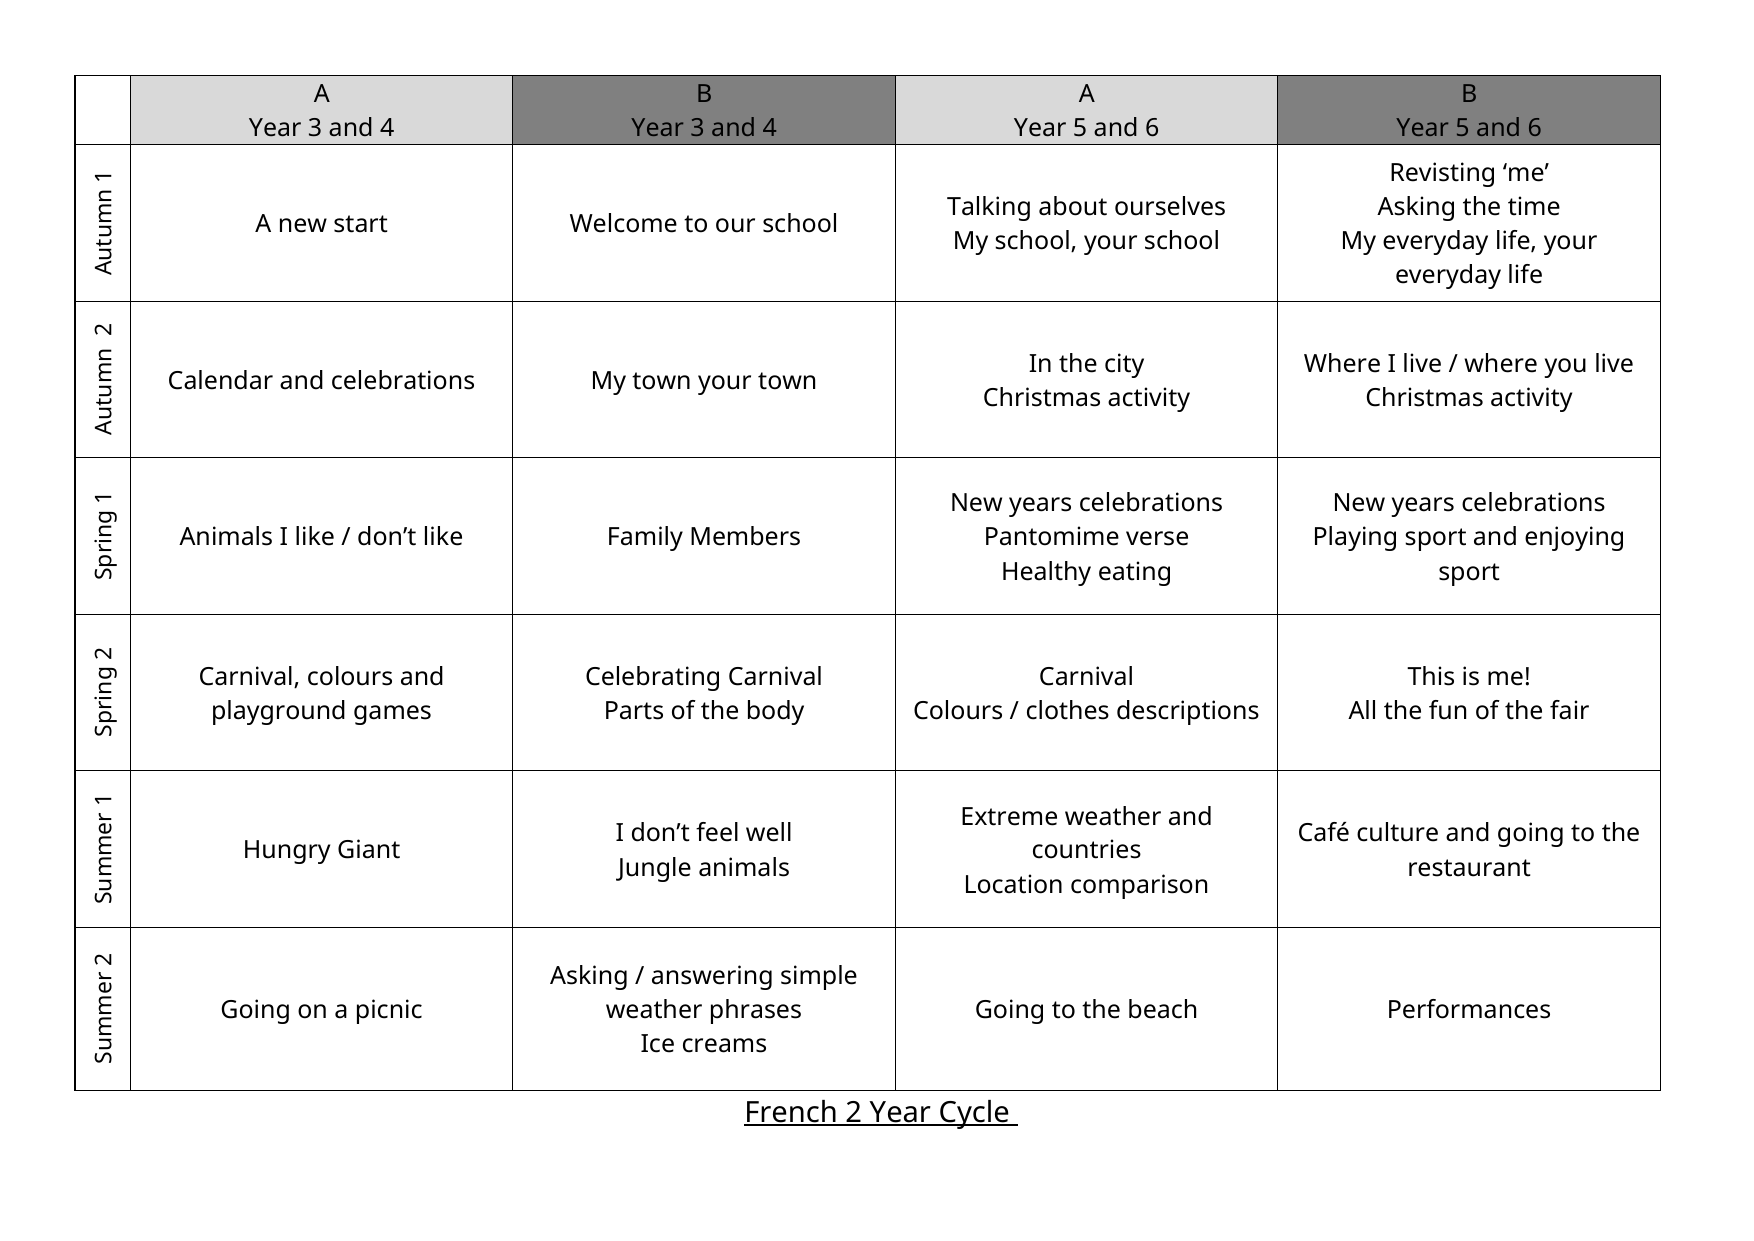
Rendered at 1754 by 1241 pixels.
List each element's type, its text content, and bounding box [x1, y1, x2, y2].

table_cell Animals I like / don’t like [131, 458, 512, 614]
table_cell Celebrating Carnival Parts of the body [513, 615, 895, 770]
table_header A Year 5 and 6 [896, 76, 1277, 144]
table_cell Autumn 1 [76, 145, 130, 301]
table_cell In the city Christmas activity [896, 302, 1277, 457]
table_cell I don’t feel well Jungle animals [513, 771, 895, 927]
table_cell Carnival, colours and playground games [131, 615, 512, 770]
table_cell My town your town [513, 302, 895, 457]
table_header B Year 5 and 6 [1278, 76, 1660, 144]
table_cell Summer 1 [76, 771, 130, 927]
table_cell Autumn 2 [76, 302, 130, 457]
table_cell Summer 2 [76, 928, 130, 1090]
table_cell New years celebrations Playing sport and enjoying sport [1278, 458, 1660, 614]
table_header [76, 76, 130, 144]
text French 2 Year Cycle [75, 1091, 1679, 1131]
table_cell Going to the beach [896, 928, 1277, 1090]
table_cell Where I live / where you live Christmas activity [1278, 302, 1660, 457]
table_cell Performances [1278, 928, 1660, 1090]
table_cell Family Members [513, 458, 895, 614]
table_cell A new start [131, 145, 512, 301]
table_cell Welcome to our school [513, 145, 895, 301]
table_cell Going on a picnic [131, 928, 512, 1090]
table_cell Asking / answering simple weather phrases Ice creams [513, 928, 895, 1090]
table_cell Spring 2 [76, 615, 130, 770]
table_cell Calendar and celebrations [131, 302, 512, 457]
table_cell Carnival Colours / clothes descriptions [896, 615, 1277, 770]
table_cell This is me! All the fun of the fair [1278, 615, 1660, 770]
table_cell Hungry Giant [131, 771, 512, 927]
table_cell Extreme weather and countries Location comparison [896, 771, 1277, 927]
table_header B Year 3 and 4 [513, 76, 895, 144]
table_cell New years celebrations Pantomime verse Healthy eating [896, 458, 1277, 614]
table_cell Revisting ‘me’ Asking the time My everyday life, your everyday life [1278, 145, 1660, 301]
table_cell Café culture and going to the restaurant [1278, 771, 1660, 927]
table_cell Spring 1 [76, 458, 130, 614]
table_header A Year 3 and 4 [131, 76, 512, 144]
table_cell Talking about ourselves My school, your school [896, 145, 1277, 301]
